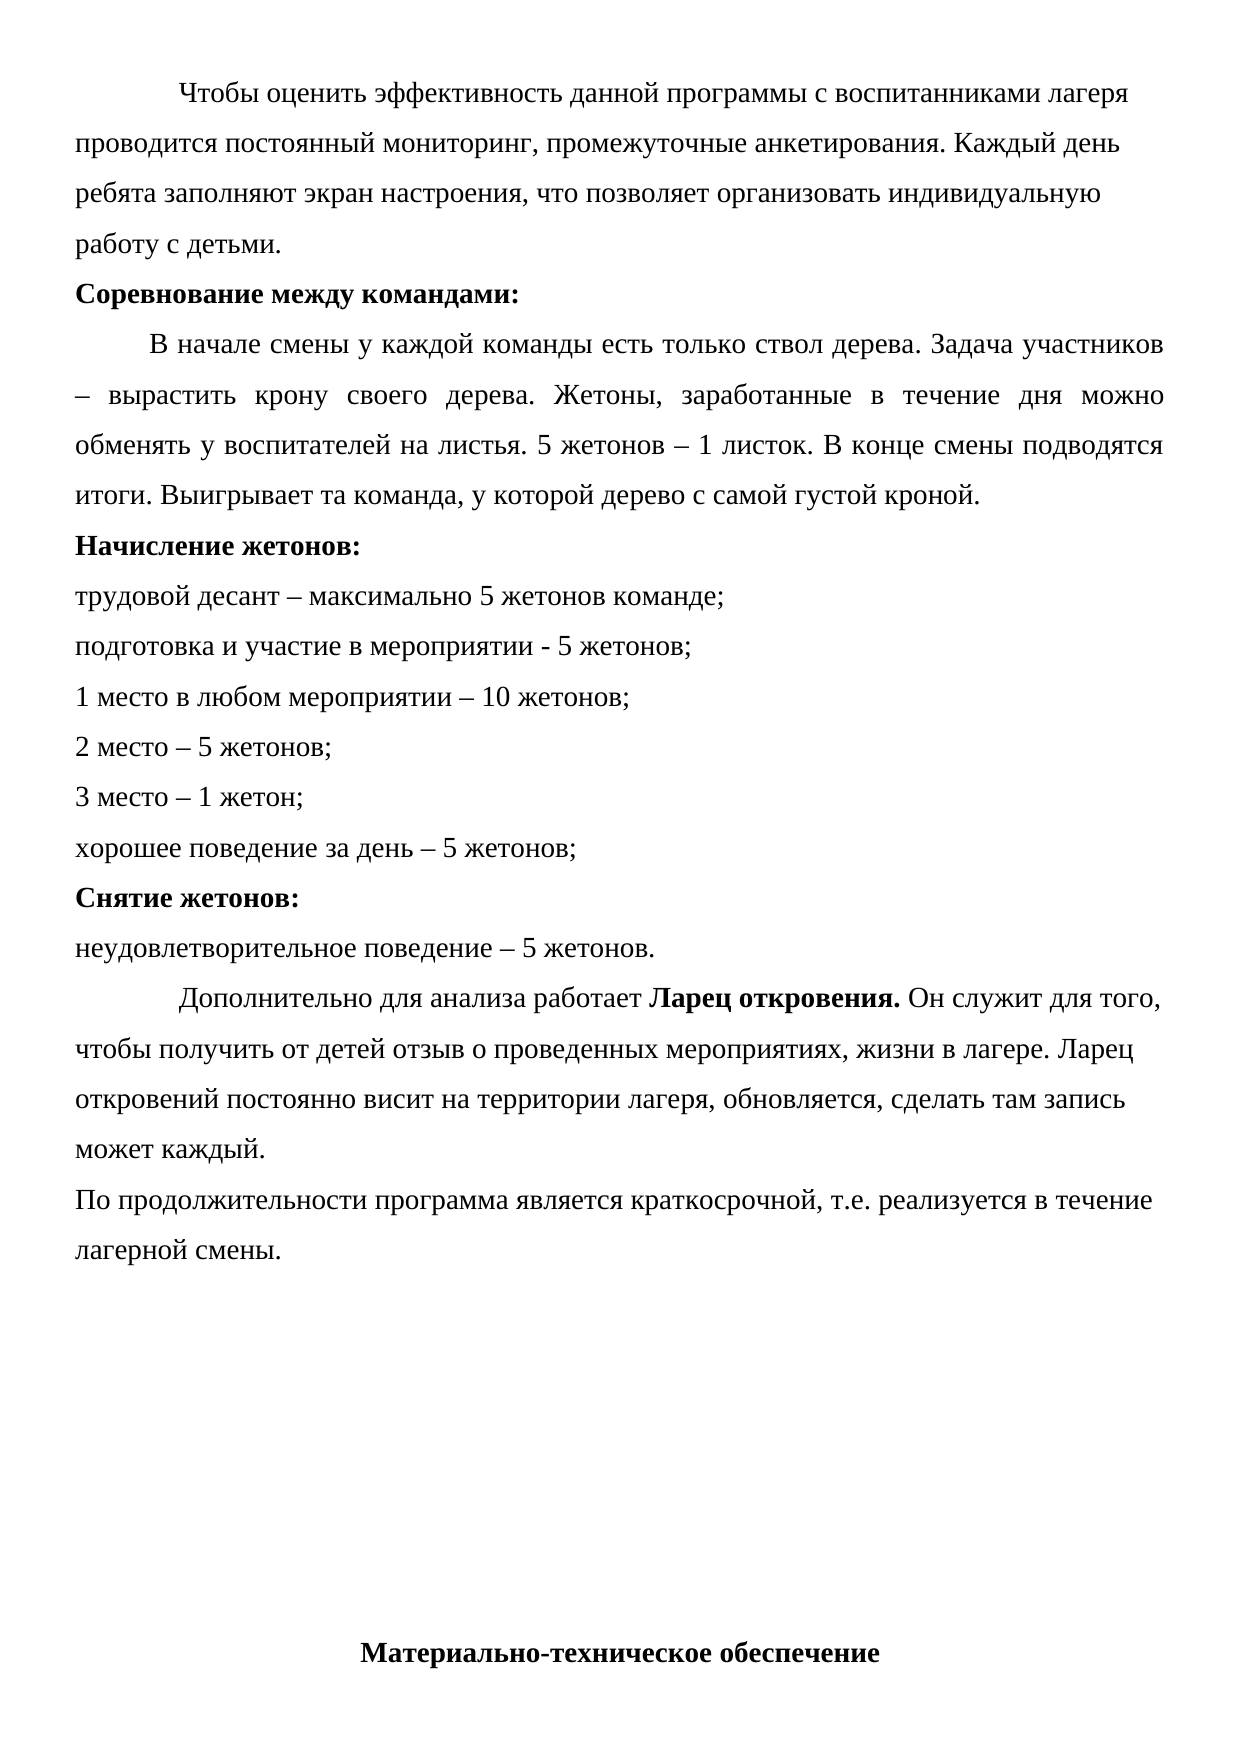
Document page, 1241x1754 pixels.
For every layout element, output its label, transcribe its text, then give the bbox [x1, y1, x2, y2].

text 2 место – 5 жетонов; [75, 729, 1165, 763]
text Снятие жетонов: [75, 880, 1165, 913]
text Чтобы оценить эффективность данной программы с воспитанниками лагеря проводится постоянный мониторинг, промежуточные анкетирования. Каждый день ребята заполняют экран настроения, что позволяет организовать индивидуальную работу с детьми. [75, 75, 1165, 259]
text По продолжительности программа является краткосрочной, т.е. реализуется в течение лагерной смены. [75, 1182, 1165, 1266]
text Соревнование между командами: [75, 276, 1165, 310]
text трудовой десант – максимально 5 жетонов команде; [75, 578, 1165, 612]
text 3 место – 1 жетон; [75, 779, 1165, 813]
text 1 место в любом мероприятии – 10 жетонов; [75, 679, 1165, 712]
text подготовка и участие в мероприятии - 5 жетонов; [75, 628, 1165, 662]
text Начисление жетонов: [75, 528, 1165, 561]
text Материально-техническое обеспечение [75, 1635, 1165, 1668]
text хорошее поведение за день – 5 жетонов; [75, 830, 1165, 863]
text В начале смены у каждой команды есть только ствол дерева. Задача участников – вырастить крону своего дерева. Жетоны, заработанные в течение дня можно обменять у воспитателей на листья. 5 жетонов – 1 листок. В конце смены подводятся итоги. Выигрывает та команда, у которой дерево с самой густой кроной. [75, 327, 1165, 511]
text Дополнительно для анализа работает Ларец откровения. Он служит для того, чтобы получить от детей отзыв о проведенных мероприятиях, жизни в лагере. Ларец откровений постоянно висит на территории лагеря, обновляется, сделать там запись может каждый. [75, 981, 1165, 1165]
text неудовлетворительное поведение – 5 жетонов. [75, 930, 1165, 964]
